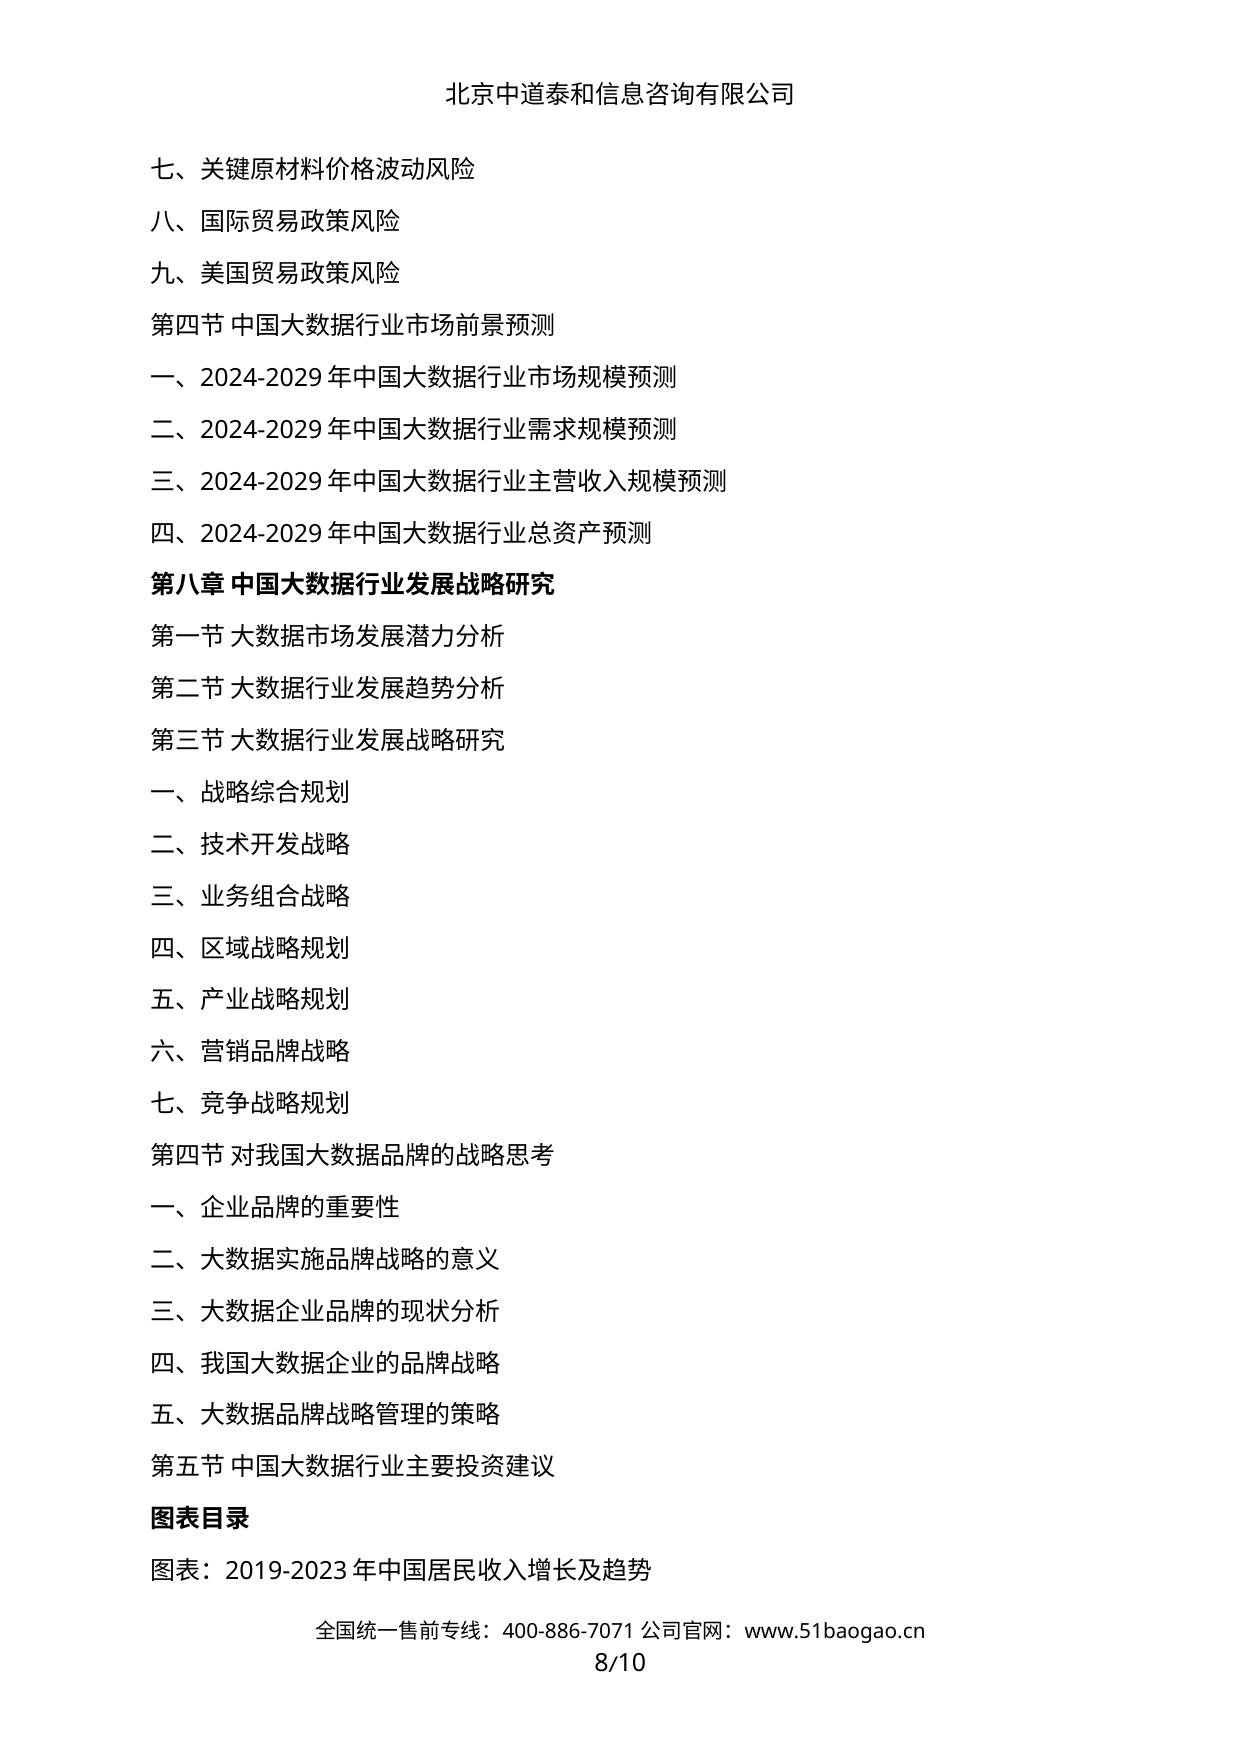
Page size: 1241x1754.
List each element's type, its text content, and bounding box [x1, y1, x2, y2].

text 一、战略综合规划 [150, 772, 1090, 809]
text 第八章 中国大数据行业发展战略研究 [150, 565, 1090, 601]
text 七、关键原材料价格波动风险 [150, 150, 1090, 186]
text 六、营销品牌战略 [150, 1032, 1090, 1068]
text 图表：2019-2023年中国居民收入增长及趋势 [150, 1551, 1090, 1587]
text 图表目录 [150, 1499, 1090, 1535]
text 二、大数据实施品牌战略的意义 [150, 1239, 1090, 1276]
text 一、2024-2029年中国大数据行业市场规模预测 [150, 357, 1090, 394]
text 四、我国大数据企业的品牌战略 [150, 1343, 1090, 1379]
text 二、2024-2029年中国大数据行业需求规模预测 [150, 409, 1090, 446]
text 第四节 对我国大数据品牌的战略思考 [150, 1136, 1090, 1172]
text 第一节 大数据市场发展潜力分析 [150, 617, 1090, 653]
text 五、产业战略规划 [150, 980, 1090, 1016]
text 三、2024-2029年中国大数据行业主营收入规模预测 [150, 461, 1090, 497]
text 第五节 中国大数据行业主要投资建议 [150, 1447, 1090, 1483]
text 第三节 大数据行业发展战略研究 [150, 721, 1090, 757]
text 一、企业品牌的重要性 [150, 1187, 1090, 1224]
text 八、国际贸易政策风险 [150, 202, 1090, 238]
text 九、美国贸易政策风险 [150, 254, 1090, 290]
text 七、竞争战略规划 [150, 1084, 1090, 1120]
text 二、技术开发战略 [150, 824, 1090, 861]
text 五、大数据品牌战略管理的策略 [150, 1395, 1090, 1431]
text 四、2024-2029年中国大数据行业总资产预测 [150, 513, 1090, 549]
text 第二节 大数据行业发展趋势分析 [150, 669, 1090, 705]
text 三、大数据企业品牌的现状分析 [150, 1291, 1090, 1327]
text 第四节 中国大数据行业市场前景预测 [150, 306, 1090, 342]
text 四、区域战略规划 [150, 928, 1090, 964]
text 三、业务组合战略 [150, 876, 1090, 912]
